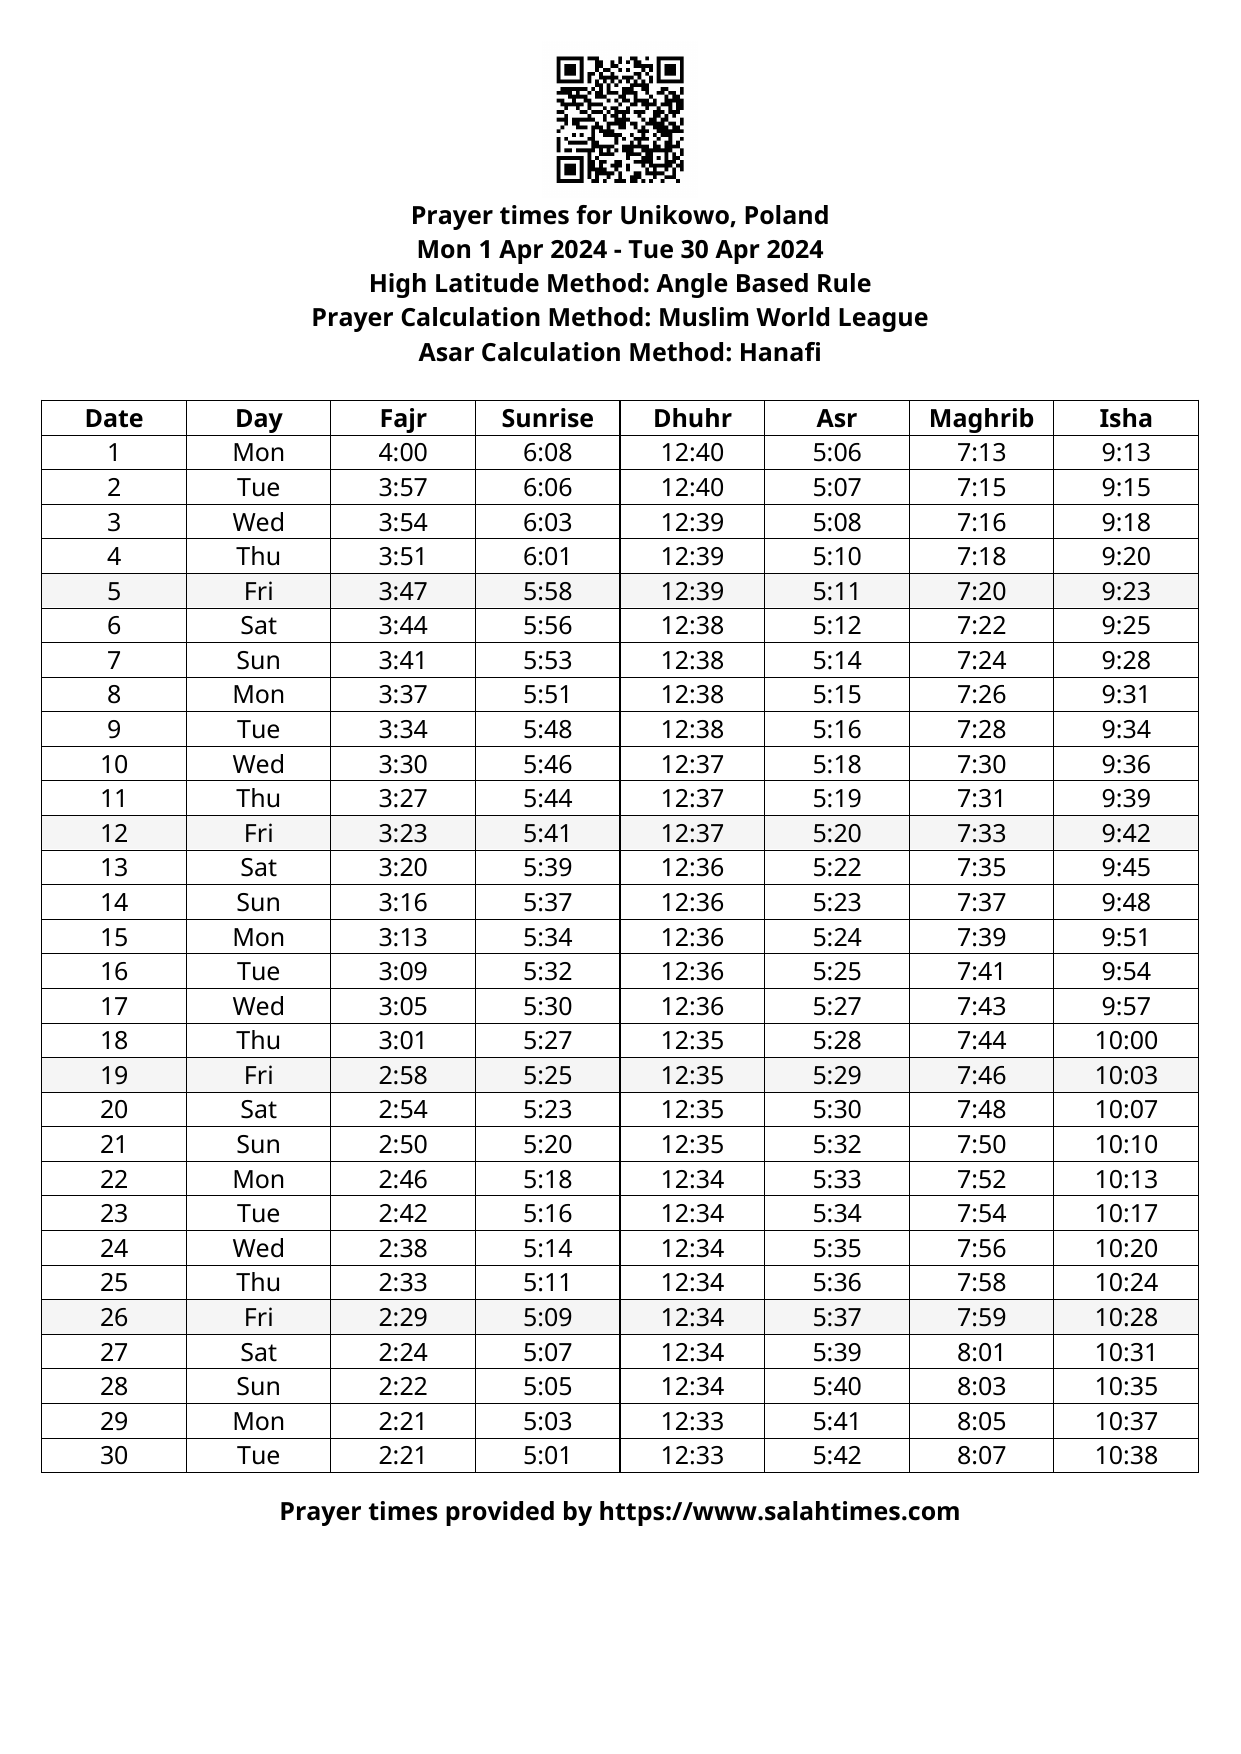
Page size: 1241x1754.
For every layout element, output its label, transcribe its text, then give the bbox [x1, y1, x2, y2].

table_cell 5:09 [476, 1300, 619, 1334]
table_cell 12 [42, 816, 186, 849]
table_cell 9:18 [1054, 505, 1198, 538]
table_cell 2:21 [331, 1404, 475, 1437]
table_cell 3:09 [331, 954, 475, 988]
table_cell 12:40 [621, 470, 764, 504]
table_cell 6:08 [476, 436, 619, 469]
table_cell 12:34 [621, 1335, 764, 1368]
table_cell Sun [187, 1127, 330, 1161]
table_cell 9:36 [1054, 747, 1198, 780]
table_cell 12:36 [621, 989, 764, 1022]
table_cell 9 [42, 712, 186, 746]
table_cell 5:18 [765, 747, 909, 780]
table_cell 3:44 [331, 609, 475, 642]
table_cell 10:13 [1054, 1162, 1198, 1195]
table_header Date [42, 401, 186, 434]
table_cell Fri [187, 816, 330, 849]
table_cell Tue [187, 470, 330, 504]
table_cell 5:12 [765, 609, 909, 642]
table_cell 27 [42, 1335, 186, 1368]
table_cell Mon [187, 678, 330, 711]
table_cell 5:10 [765, 539, 909, 573]
table_cell 10:20 [1054, 1231, 1198, 1264]
table_cell 24 [42, 1231, 186, 1264]
table_cell Thu [187, 781, 330, 815]
table_cell 7:22 [910, 609, 1053, 642]
table_header Sunrise [476, 401, 619, 434]
table_cell 5:56 [476, 609, 619, 642]
table_cell 13 [42, 851, 186, 884]
table_cell Sun [187, 643, 330, 677]
table_cell 10:03 [1054, 1058, 1198, 1092]
table_cell 5:27 [765, 989, 909, 1022]
table_cell 3 [42, 505, 186, 538]
table_cell 12:34 [621, 1369, 764, 1403]
table_cell 8:01 [910, 1335, 1053, 1368]
table_cell 8 [42, 678, 186, 711]
table_header Asr [765, 401, 909, 434]
table_cell 16 [42, 954, 186, 988]
table_cell Tue [187, 1439, 330, 1472]
table_cell 12:33 [621, 1439, 764, 1472]
table_cell 11 [42, 781, 186, 815]
table_cell 4 [42, 539, 186, 573]
table_cell 5:32 [765, 1127, 909, 1161]
table_cell 7:50 [910, 1127, 1053, 1161]
text Prayer Calculation Method: Muslim World League [42, 300, 1198, 334]
table_cell 1 [42, 436, 186, 469]
table_cell Thu [187, 1266, 330, 1299]
table_cell 5:27 [476, 1024, 619, 1057]
table_header Maghrib [910, 401, 1053, 434]
table_cell Fri [187, 574, 330, 607]
table_cell 3:13 [331, 920, 475, 953]
table_cell 28 [42, 1369, 186, 1403]
table_cell 10:24 [1054, 1266, 1198, 1299]
table_cell Sat [187, 851, 330, 884]
table_cell 12:38 [621, 643, 764, 677]
table_cell 9:31 [1054, 678, 1198, 711]
table_cell 3:20 [331, 851, 475, 884]
table_cell 5:16 [765, 712, 909, 746]
table_cell 5:39 [765, 1335, 909, 1368]
table_cell 7:15 [910, 470, 1053, 504]
table_cell 5 [42, 574, 186, 607]
table_cell 7:43 [910, 989, 1053, 1022]
table_cell 14 [42, 885, 186, 919]
table_cell 12:35 [621, 1058, 764, 1092]
table_cell 5:30 [476, 989, 619, 1022]
table_cell 5:30 [765, 1093, 909, 1126]
table_cell 5:15 [765, 678, 909, 711]
table_cell Sat [187, 1093, 330, 1126]
table_cell 2:50 [331, 1127, 475, 1161]
table_cell 12:36 [621, 851, 764, 884]
table_cell 12:34 [621, 1162, 764, 1195]
table_cell 7:20 [910, 574, 1053, 607]
table_cell 2:58 [331, 1058, 475, 1092]
table_cell Sat [187, 609, 330, 642]
table_cell 3:05 [331, 989, 475, 1022]
table_cell 3:34 [331, 712, 475, 746]
table_cell Mon [187, 1404, 330, 1437]
table_cell 10:28 [1054, 1300, 1198, 1334]
table_cell 10:37 [1054, 1404, 1198, 1437]
table_cell 5:41 [765, 1404, 909, 1437]
table_cell 3:57 [331, 470, 475, 504]
table_cell 5:20 [765, 816, 909, 849]
table_cell 5:07 [765, 470, 909, 504]
table_cell 5:29 [765, 1058, 909, 1092]
table_cell 5:34 [765, 1196, 909, 1230]
table_cell 12:34 [621, 1196, 764, 1230]
table_cell 5:11 [476, 1266, 619, 1299]
table_cell 7:56 [910, 1231, 1053, 1264]
table_cell 18 [42, 1024, 186, 1057]
table_cell Mon [187, 436, 330, 469]
table_cell 9:23 [1054, 574, 1198, 607]
table_cell 3:37 [331, 678, 475, 711]
table_cell 2:33 [331, 1266, 475, 1299]
table_cell 9:20 [1054, 539, 1198, 573]
table_cell 9:51 [1054, 920, 1198, 953]
table_cell 5:24 [765, 920, 909, 953]
table_cell 12:37 [621, 816, 764, 849]
table_cell 5:58 [476, 574, 619, 607]
table_cell Sun [187, 885, 330, 919]
table_cell 5:40 [765, 1369, 909, 1403]
table_cell 5:08 [765, 505, 909, 538]
table_cell 12:36 [621, 885, 764, 919]
table_cell Tue [187, 954, 330, 988]
table_cell 5:37 [765, 1300, 909, 1334]
table_cell 3:47 [331, 574, 475, 607]
table_cell 5:03 [476, 1404, 619, 1437]
table_cell 22 [42, 1162, 186, 1195]
table_cell 7:41 [910, 954, 1053, 988]
table_cell 12:34 [621, 1300, 764, 1334]
table_cell Wed [187, 505, 330, 538]
table_cell Tue [187, 712, 330, 746]
table_cell 2 [42, 470, 186, 504]
table_cell 9:48 [1054, 885, 1198, 919]
table_cell 6 [42, 609, 186, 642]
table_cell 12:36 [621, 954, 764, 988]
table_cell 12:37 [621, 781, 764, 815]
table_cell Mon [187, 920, 330, 953]
table_cell 29 [42, 1404, 186, 1437]
table_cell Sat [187, 1335, 330, 1368]
table_cell 2:24 [331, 1335, 475, 1368]
table_cell 2:29 [331, 1300, 475, 1334]
table_cell 5:34 [476, 920, 619, 953]
table_header Isha [1054, 401, 1198, 434]
table_cell 6:03 [476, 505, 619, 538]
table_cell 3:51 [331, 539, 475, 573]
table_cell 3:54 [331, 505, 475, 538]
table_cell 10:38 [1054, 1439, 1198, 1472]
picture [542, 41, 699, 198]
table_cell 7:33 [910, 816, 1053, 849]
table_cell 7:37 [910, 885, 1053, 919]
text Prayer times for Unikowo, Poland [42, 198, 1198, 232]
table_header Dhuhr [621, 401, 764, 434]
table_cell 5:25 [476, 1058, 619, 1092]
table_header Fajr [331, 401, 475, 434]
table_cell 12:38 [621, 609, 764, 642]
table_cell Wed [187, 989, 330, 1022]
table_cell 5:05 [476, 1369, 619, 1403]
table_cell 5:28 [765, 1024, 909, 1057]
table_cell 3:41 [331, 643, 475, 677]
table_cell 30 [42, 1439, 186, 1472]
table_cell 5:16 [476, 1196, 619, 1230]
table_cell 9:39 [1054, 781, 1198, 815]
table_cell 9:57 [1054, 989, 1198, 1022]
table_cell Wed [187, 747, 330, 780]
table_cell 10 [42, 747, 186, 780]
table_cell 5:11 [765, 574, 909, 607]
table_cell 3:30 [331, 747, 475, 780]
table_cell 10:17 [1054, 1196, 1198, 1230]
table_cell Mon [187, 1162, 330, 1195]
table_cell 15 [42, 920, 186, 953]
table_cell 23 [42, 1196, 186, 1230]
table_cell 9:13 [1054, 436, 1198, 469]
table_cell 12:39 [621, 539, 764, 573]
table_cell 12:33 [621, 1404, 764, 1437]
table_cell 7:35 [910, 851, 1053, 884]
table_cell 9:42 [1054, 816, 1198, 849]
table_cell 12:40 [621, 436, 764, 469]
table_cell Wed [187, 1231, 330, 1264]
table_cell 25 [42, 1266, 186, 1299]
table_cell 12:35 [621, 1024, 764, 1057]
table_cell 7:48 [910, 1093, 1053, 1126]
table_cell 6:06 [476, 470, 619, 504]
table_cell 2:22 [331, 1369, 475, 1403]
table_cell 2:54 [331, 1093, 475, 1126]
table_cell Thu [187, 1024, 330, 1057]
table_cell 26 [42, 1300, 186, 1334]
table_cell 3:16 [331, 885, 475, 919]
text Asar Calculation Method: Hanafi [42, 334, 1198, 368]
table_cell 2:42 [331, 1196, 475, 1230]
table_cell 6:01 [476, 539, 619, 573]
text Prayer times provided by https://www.salahtimes.com [42, 1494, 1198, 1528]
table_cell 8:03 [910, 1369, 1053, 1403]
table_cell 9:45 [1054, 851, 1198, 884]
table_cell 5:19 [765, 781, 909, 815]
table_cell 5:42 [765, 1439, 909, 1472]
table_cell 12:34 [621, 1266, 764, 1299]
table_cell 7:46 [910, 1058, 1053, 1092]
table_cell 5:20 [476, 1127, 619, 1161]
table_cell 9:25 [1054, 609, 1198, 642]
table_cell 2:38 [331, 1231, 475, 1264]
table_cell 12:34 [621, 1231, 764, 1264]
table_cell 12:36 [621, 920, 764, 953]
table_cell 8:07 [910, 1439, 1053, 1472]
table_cell 7:31 [910, 781, 1053, 815]
table_cell 7:54 [910, 1196, 1053, 1230]
table_cell 5:46 [476, 747, 619, 780]
table_cell 5:23 [765, 885, 909, 919]
table_cell 8:05 [910, 1404, 1053, 1437]
table_cell 5:06 [765, 436, 909, 469]
table_cell 7:13 [910, 436, 1053, 469]
table_cell 10:00 [1054, 1024, 1198, 1057]
table_cell 5:32 [476, 954, 619, 988]
text High Latitude Method: Angle Based Rule [42, 266, 1198, 300]
table_cell 5:23 [476, 1093, 619, 1126]
table_cell 12:37 [621, 747, 764, 780]
table_cell 7:18 [910, 539, 1053, 573]
table_cell 3:23 [331, 816, 475, 849]
table_cell 5:39 [476, 851, 619, 884]
table_cell 7:28 [910, 712, 1053, 746]
table_header Day [187, 401, 330, 434]
table_cell 5:01 [476, 1439, 619, 1472]
table_cell 2:21 [331, 1439, 475, 1472]
table_cell 12:38 [621, 678, 764, 711]
table_cell 12:38 [621, 712, 764, 746]
table_cell 4:00 [331, 436, 475, 469]
table_cell 21 [42, 1127, 186, 1161]
table_cell 20 [42, 1093, 186, 1126]
table_cell 10:31 [1054, 1335, 1198, 1368]
table_cell 5:41 [476, 816, 619, 849]
table_cell 5:22 [765, 851, 909, 884]
table_cell 7:52 [910, 1162, 1053, 1195]
table_cell 5:37 [476, 885, 619, 919]
table_cell 5:36 [765, 1266, 909, 1299]
table_cell 9:15 [1054, 470, 1198, 504]
table_cell 5:48 [476, 712, 619, 746]
table_cell 7:59 [910, 1300, 1053, 1334]
table_cell 9:54 [1054, 954, 1198, 988]
table_cell 5:53 [476, 643, 619, 677]
table_cell 5:14 [765, 643, 909, 677]
table_cell 7:26 [910, 678, 1053, 711]
table_cell 12:35 [621, 1093, 764, 1126]
table_cell 7:24 [910, 643, 1053, 677]
table_cell 3:27 [331, 781, 475, 815]
table_cell Tue [187, 1196, 330, 1230]
table_cell Sun [187, 1369, 330, 1403]
table_cell 5:33 [765, 1162, 909, 1195]
table_cell 7:30 [910, 747, 1053, 780]
table_cell 5:25 [765, 954, 909, 988]
table_cell 9:28 [1054, 643, 1198, 677]
table_cell 12:35 [621, 1127, 764, 1161]
table_cell 2:46 [331, 1162, 475, 1195]
table_cell 3:01 [331, 1024, 475, 1057]
table_cell 10:07 [1054, 1093, 1198, 1126]
table_cell 19 [42, 1058, 186, 1092]
table_cell 5:44 [476, 781, 619, 815]
table_cell 5:35 [765, 1231, 909, 1264]
table_cell 10:10 [1054, 1127, 1198, 1161]
table_cell 7:39 [910, 920, 1053, 953]
table_cell 7:16 [910, 505, 1053, 538]
table_cell 12:39 [621, 574, 764, 607]
table_cell Fri [187, 1058, 330, 1092]
table_cell 5:18 [476, 1162, 619, 1195]
table_cell Fri [187, 1300, 330, 1334]
table_cell 7:44 [910, 1024, 1053, 1057]
table_cell 7:58 [910, 1266, 1053, 1299]
text Mon 1 Apr 2024 - Tue 30 Apr 2024 [42, 232, 1198, 266]
table_cell 17 [42, 989, 186, 1022]
table_cell Thu [187, 539, 330, 573]
table_cell 10:35 [1054, 1369, 1198, 1403]
table_cell 9:34 [1054, 712, 1198, 746]
table_cell 12:39 [621, 505, 764, 538]
table_cell 5:14 [476, 1231, 619, 1264]
table_cell 5:07 [476, 1335, 619, 1368]
table_cell 5:51 [476, 678, 619, 711]
table_cell 7 [42, 643, 186, 677]
